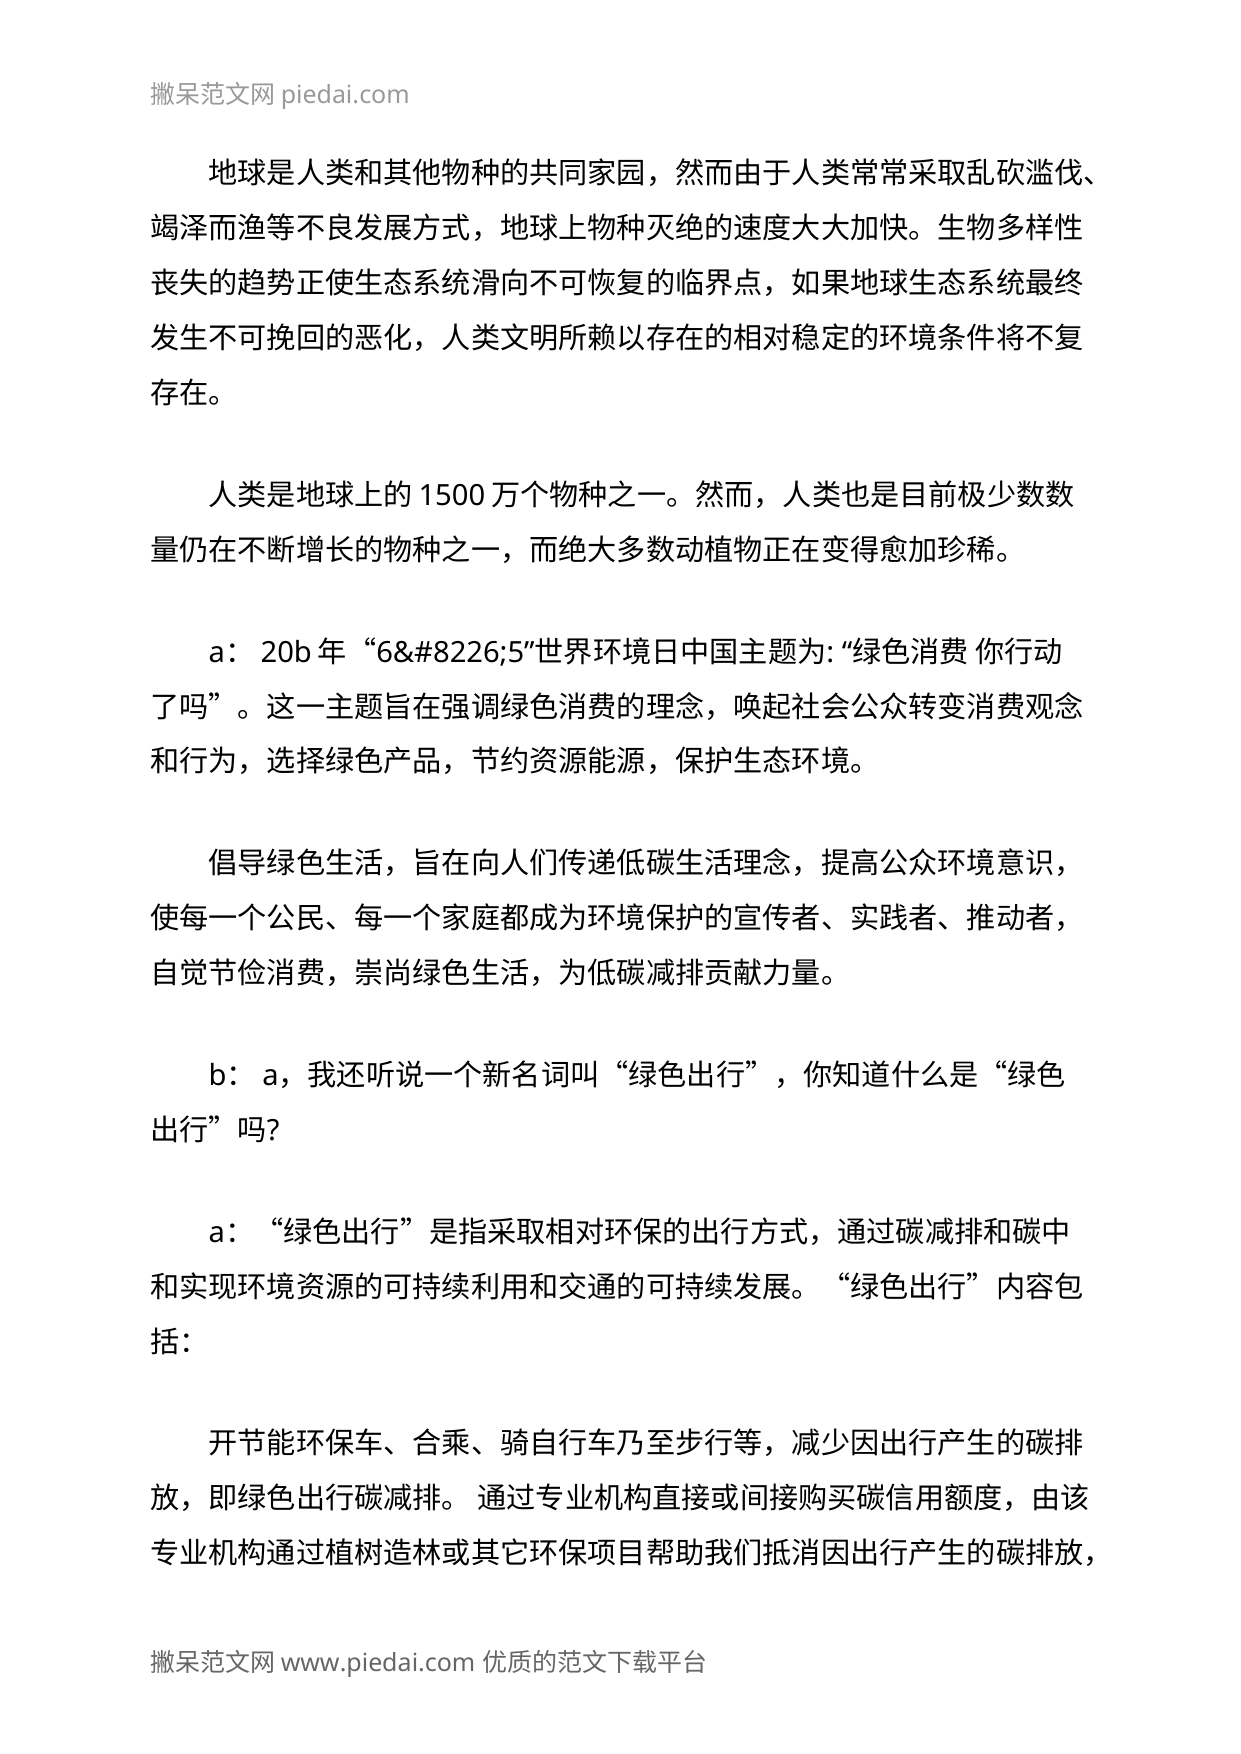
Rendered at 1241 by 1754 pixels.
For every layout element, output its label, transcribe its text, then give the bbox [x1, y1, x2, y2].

text 人类是地球上的1500万个物种之一。然而，人类也是目前极少数数量仍在不断增长的物种之一，而绝大多数动植物正在变得愈加珍稀。 [150, 471, 1090, 569]
text 地球是人类和其他物种的共同家园，然而由于人类常常采取乱砍滥伐、竭泽而渔等不良发展方式，地球上物种灭绝的速度大大加快。生物多样性丧失的趋势正使生态系统滑向不可恢复的临界点，如果地球生态系统最终发生不可挽回的恶化，人类文明所赖以存在的相对稳定的环境条件将不复存在。 [150, 150, 1090, 412]
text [150, 1420, 1090, 1572]
text a： 20b年“6&#8226;5”世界环境日中国主题为: “绿色消费 你行动了吗”。这一主题旨在强调绿色消费的理念，唤起社会公众转变消费观念和行为，选择绿色产品，节约资源能源，保护生态环境。 [150, 628, 1090, 780]
text a：“绿色出行”是指采取相对环保的出行方式，通过碳减排和碳中和实现环境资源的可持续利用和交通的可持续发展。“绿色出行”内容包括： [150, 1208, 1090, 1361]
text b： a，我还听说一个新名词叫“绿色出行”，你知道什么是“绿色出行”吗? [150, 1051, 1090, 1149]
text 倡导绿色生活，旨在向人们传递低碳生活理念，提高公众环境意识，使每一个公民、每一个家庭都成为环境保护的宣传者、实践者、推动者，自觉节俭消费，崇尚绿色生活，为低碳减排贡献力量。 [150, 840, 1090, 992]
